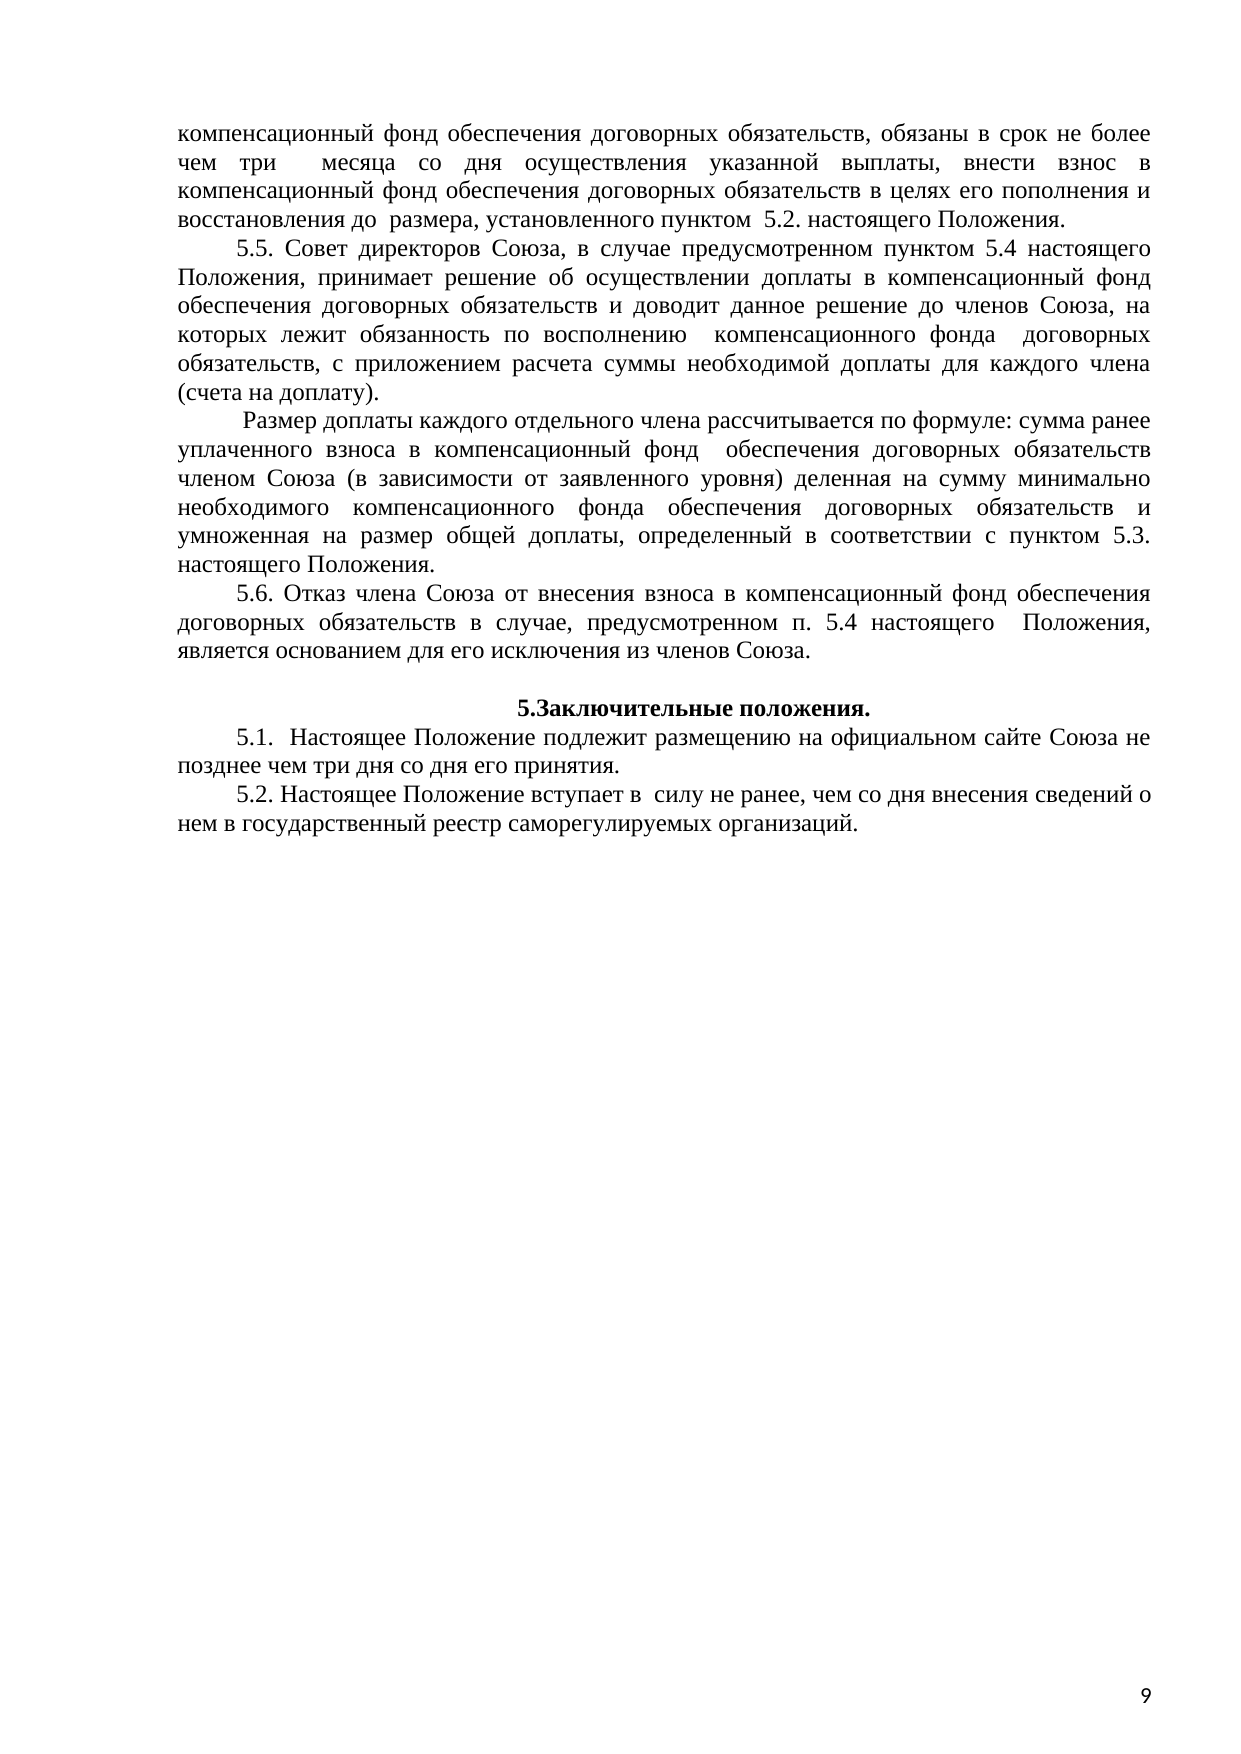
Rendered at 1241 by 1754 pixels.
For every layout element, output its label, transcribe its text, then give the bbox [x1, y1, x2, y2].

text 5.1. Настоящее Положение подлежит размещению на официальном сайте Союза не позднее чем три дня со дня его принятия. [177, 722, 1152, 779]
text Размер доплаты каждого отдельного члена рассчитывается по формуле: сумма ранее уплаченного взноса в компенсационный фонд обеспечения договорных обязательств членом Союза (в зависимости от заявленного уровня) деленная на сумму минимально необходимого компенсационного фонда обеспечения договорных обязательств и умноженная на размер общей доплаты, определенный в соответствии с пунктом 5.3. настоящего Положения. [177, 406, 1152, 578]
text 5.Заключительные положения. [177, 693, 1152, 722]
text 5.2. Настоящее Положение вступает в силу не ранее, чем со дня внесения сведений о нем в государственный реестр саморегулируемых организаций. [177, 779, 1152, 837]
text 5.6. Отказ члена Союза от внесения взноса в компенсационный фонд обеспечения договорных обязательств в случае, предусмотренном п. 5.4 настоящего Положения, является основанием для его исключения из членов Союза. [177, 578, 1152, 664]
text 5.5. Совет директоров Союза, в случае предусмотренном пунктом 5.4 настоящего Положения, принимает решение об осуществлении доплаты в компенсационный фонд обеспечения договорных обязательств и доводит данное решение до членов Союза, на которых лежит обязанность по восполнению компенсационного фонда договорных обязательств, с приложением расчета суммы необходимой доплаты для каждого члена (счета на доплату). [177, 233, 1152, 406]
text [177, 118, 1152, 233]
